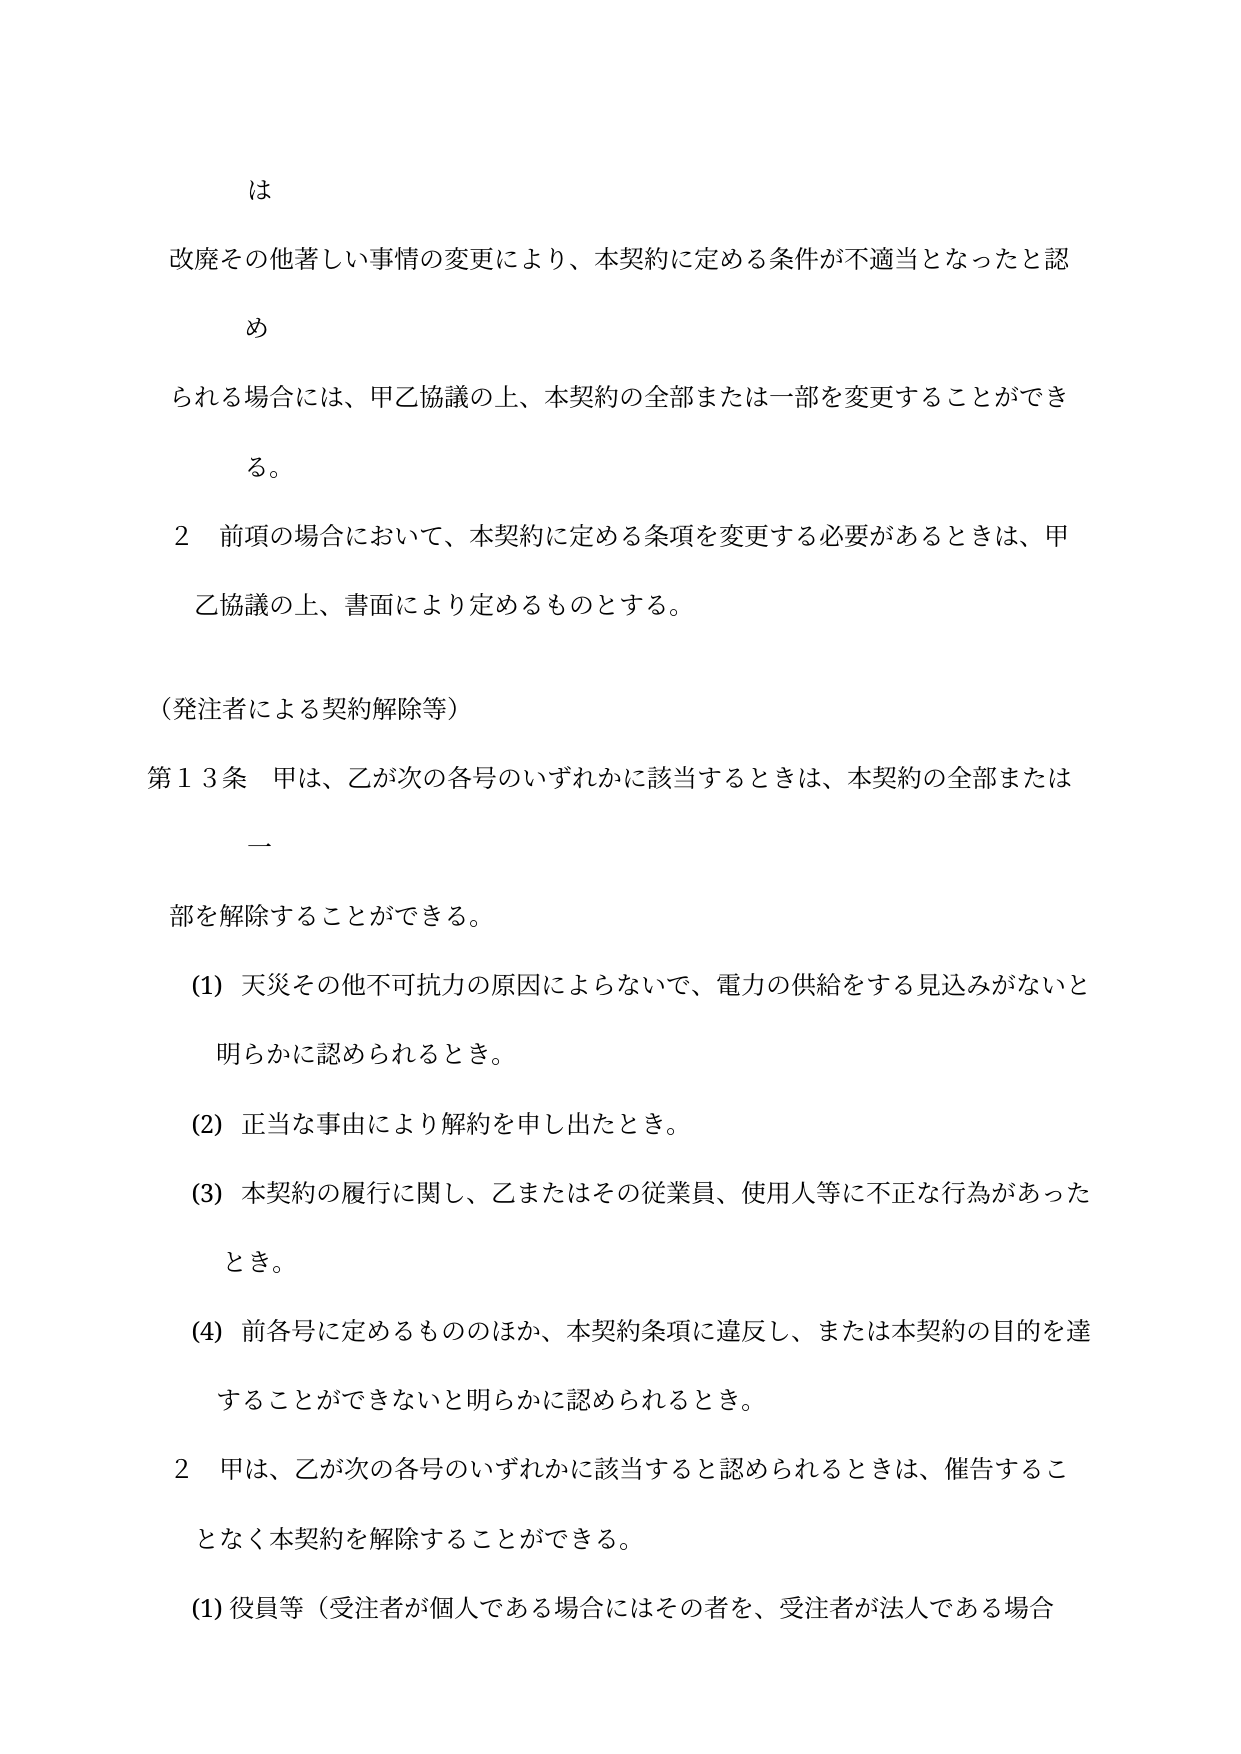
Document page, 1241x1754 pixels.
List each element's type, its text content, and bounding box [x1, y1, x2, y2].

text とき。 [148, 1226, 1092, 1295]
text ２ 前項の場合において、本契約に定める条項を変更する必要があるときは、甲乙協議の上、書面により定めるものとする。 [169, 500, 1092, 638]
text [148, 154, 1092, 223]
list 本契約の履行に関し、乙またはその従業員、使用人等に不正な行為があった [191, 1157, 1092, 1226]
list 天災その他不可抗力の原因によらないで、電力の供給をする見込みがないと [191, 949, 1092, 1019]
text 改廃その他著しい事情の変更により、本契約に定める条件が不適当となったと認め [169, 223, 1092, 362]
list 前各号に定めるもののほか、本契約条項に違反し、または本契約の目的を達 [191, 1295, 1092, 1364]
text （発注者による契約解除等） [148, 673, 1092, 742]
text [191, 1572, 1092, 1641]
text 明らかに認められるとき。 [191, 1019, 1092, 1088]
text することができないと明らかに認められるとき。 [191, 1364, 1092, 1434]
list 正当な事由により解約を申し出たとき。 [191, 1088, 1092, 1157]
text 第１３条 甲は、乙が次の各号のいずれかに該当するときは、本契約の全部または一 [148, 742, 1092, 880]
text ２ 甲は、乙が次の各号のいずれかに該当すると認められるときは、催告することなく本契約を解除することができる。 [169, 1434, 1092, 1572]
text られる場合には、甲乙協議の上、本契約の全部または一部を変更することができる。 [169, 362, 1092, 500]
text 部を解除することができる。 [169, 880, 1092, 949]
